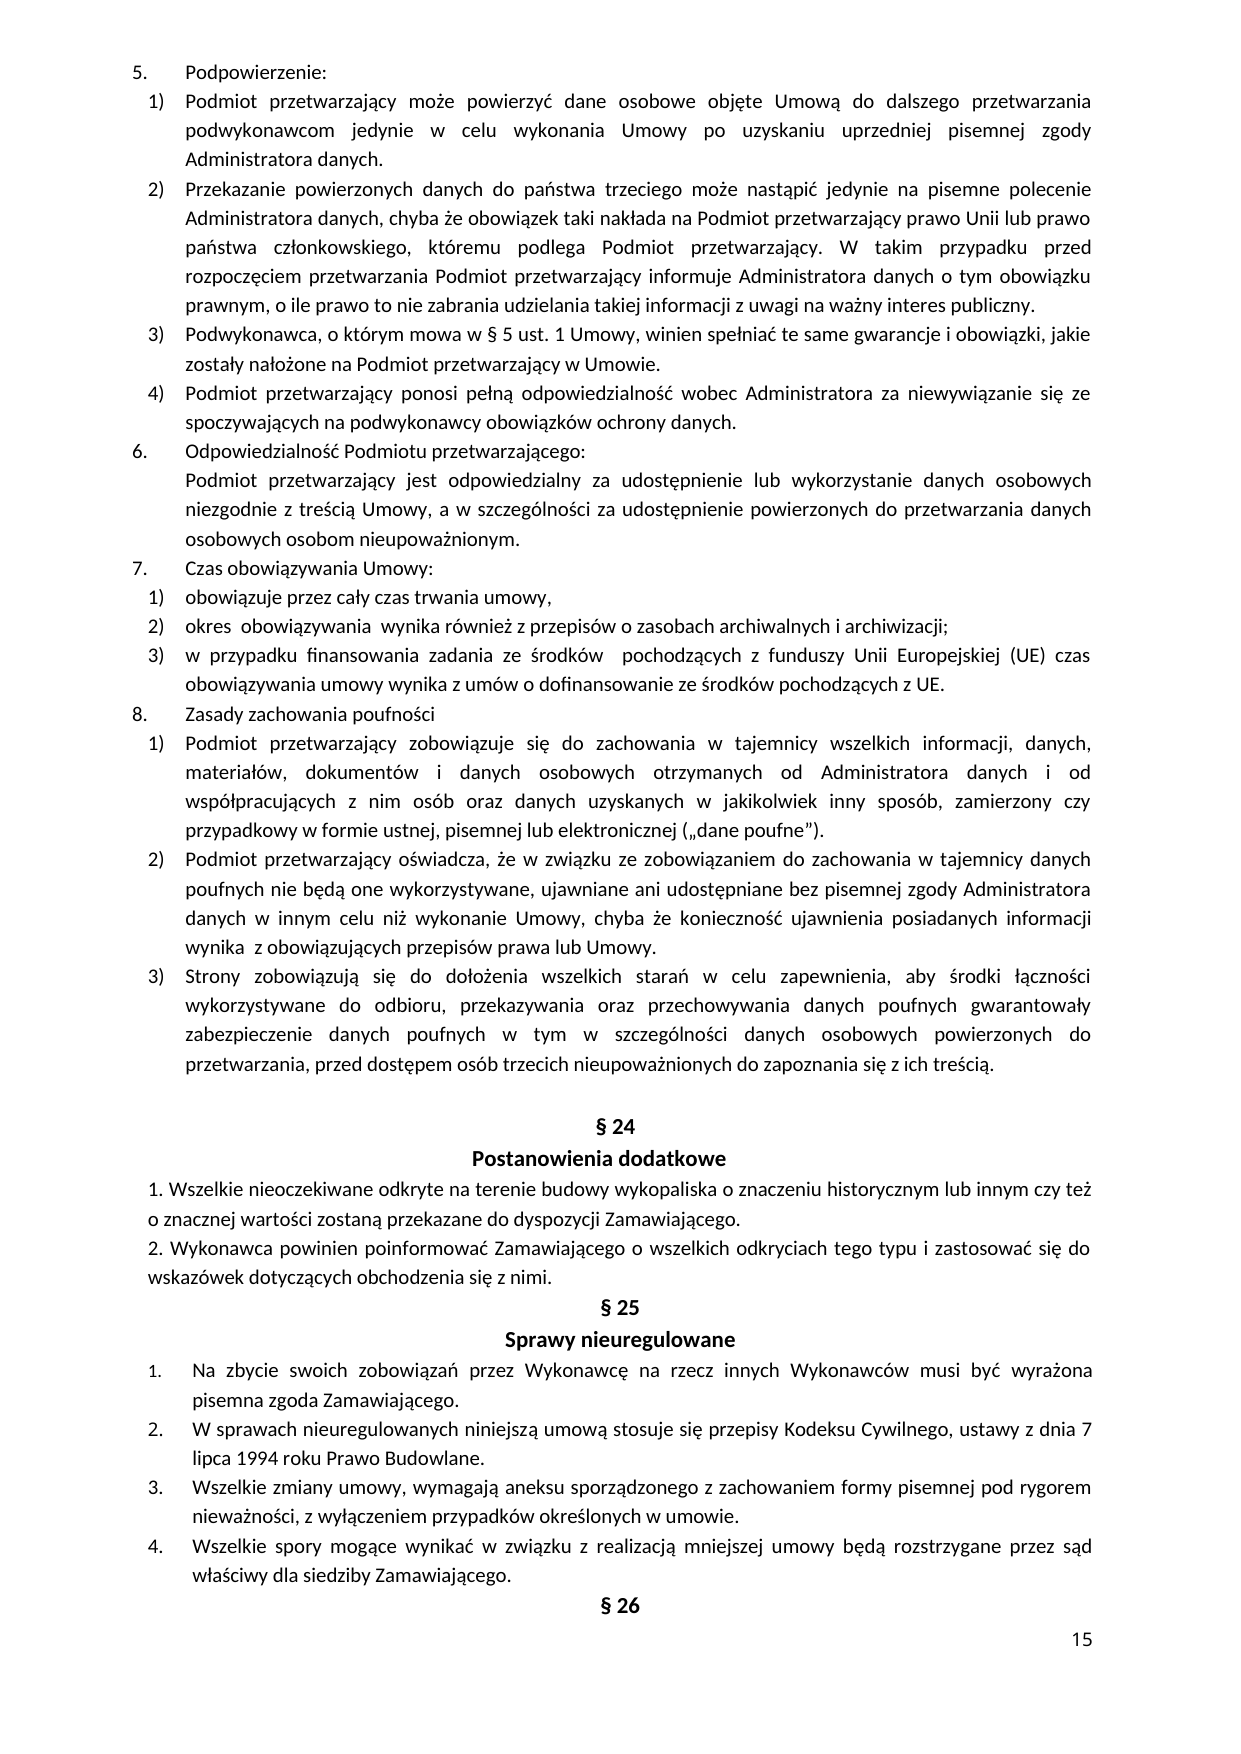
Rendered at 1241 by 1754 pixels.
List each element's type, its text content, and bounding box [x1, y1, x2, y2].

list Podmiot przetwarzający oświadcza, że w związku ze zobowiązaniem do zachowania w tajemnicy danych poufnych nie będą one wykorzystywane, ujawniane ani udostępniane bez pisemnej zgody Administratora danych w innym celu niż wykonanie Umowy, chyba że konieczność ujawnienia posiadanych informacji wynika z obowiązujących przepisów prawa lub Umowy. [148, 847, 1093, 959]
list Podmiot przetwarzający zobowiązuje się do zachowania w tajemnicy wszelkich informacji, danych, materiałów, dokumentów i danych osobowych otrzymanych od Administratora danych i od współpracujących z nim osób oraz danych uzyskanych w jakikolwiek inny sposób, zamierzony czy przypadkowy w formie ustnej, pisemnej lub elektronicznej („dane poufne”). [148, 730, 1093, 843]
list Podmiot przetwarzający ponosi pełną odpowiedzialność wobec Administratora za niewywiązanie się ze spoczywających na podwykonawcy obowiązków ochrony danych. [148, 380, 1093, 434]
text 1. Na zbycie swoich zobowiązań przez Wykonawcę na rzecz innych Wykonawców musi być wyrażona pisemna zgoda Zamawiającego. [148, 1358, 1093, 1412]
text 3. Wszelkie zmiany umowy, wymagają aneksu sporządzonego z zachowaniem formy pisemnej pod rygorem nieważności, z wyłączeniem przypadków określonych w umowie. [148, 1474, 1093, 1529]
list Podpowierzenie: [148, 59, 1093, 84]
list Czas obowiązywania Umowy: [148, 555, 1093, 580]
text Sprawy nieuregulowane [148, 1325, 1093, 1353]
text 1. Wszelkie nieoczekiwane odkryte na terenie budowy wykopaliska o znaczeniu historycznym lub innym czy też o znacznej wartości zostaną przekazane do dyspozycji Zamawiającego. [148, 1177, 1093, 1231]
list Podwykonawca, o którym mowa w § 5 ust. 1 Umowy, winien spełniać te same gwarancje i obowiązki, jakie zostały nałożone na Podmiot przetwarzający w Umowie. [148, 322, 1093, 376]
list Zasady zachowania poufności [148, 701, 1093, 726]
text § 25 [148, 1293, 1093, 1321]
list Przekazanie powierzonych danych do państwa trzeciego może nastąpić jedynie na pisemne polecenie Administratora danych, chyba że obowiązek taki nakłada na Podmiot przetwarzający prawo Unii lub prawo państwa członkowskiego, któremu podlega Podmiot przetwarzający. W takim przypadku przed rozpoczęciem przetwarzania Podmiot przetwarzający informuje Administratora danych o tym obowiązku prawnym, o ile prawo to nie zabrania udzielania takiej informacji z uwagi na ważny interes publiczny. [148, 176, 1093, 318]
list § 24 [518, 1112, 1093, 1140]
list okres obowiązywania wynika również z przepisów o zasobach archiwalnych i archiwizacji; [148, 613, 1093, 639]
list Podmiot przetwarzający jest odpowiedzialny za udostępnienie lub wykorzystanie danych osobowych niezgodnie z treścią Umowy, a w szczególności za udostępnienie powierzonych do przetwarzania danych osobowych osobom nieupoważnionym. [185, 467, 1093, 551]
list Strony zobowiązują się do dołożenia wszelkich starań w celu zapewnienia, aby środki łączności wykorzystywane do odbioru, przekazywania oraz przechowywania danych poufnych gwarantowały zabezpieczenie danych poufnych w tym w szczególności danych osobowych powierzonych do przetwarzania, przed dostępem osób trzecich nieupoważnionych do zapoznania się z ich treścią. [148, 963, 1093, 1076]
list w przypadku finansowania zadania ze środków pochodzących z funduszy Unii Europejskiej (UE) czas obowiązywania umowy wynika z umów o dofinansowanie ze środków pochodzących z UE. [148, 642, 1093, 697]
text § 26 [148, 1591, 1093, 1619]
text 2. W sprawach nieuregulowanych niniejszą umową stosuje się przepisy Kodeksu Cywilnego, ustawy z dnia 7 lipca 1994 roku Prawo Budowlane. [148, 1416, 1093, 1471]
list Podmiot przetwarzający może powierzyć dane osobowe objęte Umową do dalszego przetwarzania podwykonawcom jedynie w celu wykonania Umowy po uzyskaniu uprzedniej pisemnej zgody Administratora danych. [148, 88, 1093, 172]
text 2. Wykonawca powinien poinformować Zamawiającego o wszelkich odkryciach tego typu i zastosować się do wskazówek dotyczących obchodzenia się z nimi. [148, 1235, 1093, 1289]
text 4. Wszelkie spory mogące wynikać w związku z realizacją mniejszej umowy będą rozstrzygane przez sąd właściwy dla siedziby Zamawiającego. [148, 1533, 1093, 1587]
list obowiązuje przez cały czas trwania umowy, [148, 584, 1093, 609]
list Postanowienia dodatkowe [148, 1144, 1093, 1172]
list Odpowiedzialność Podmiotu przetwarzającego: [148, 438, 1093, 464]
